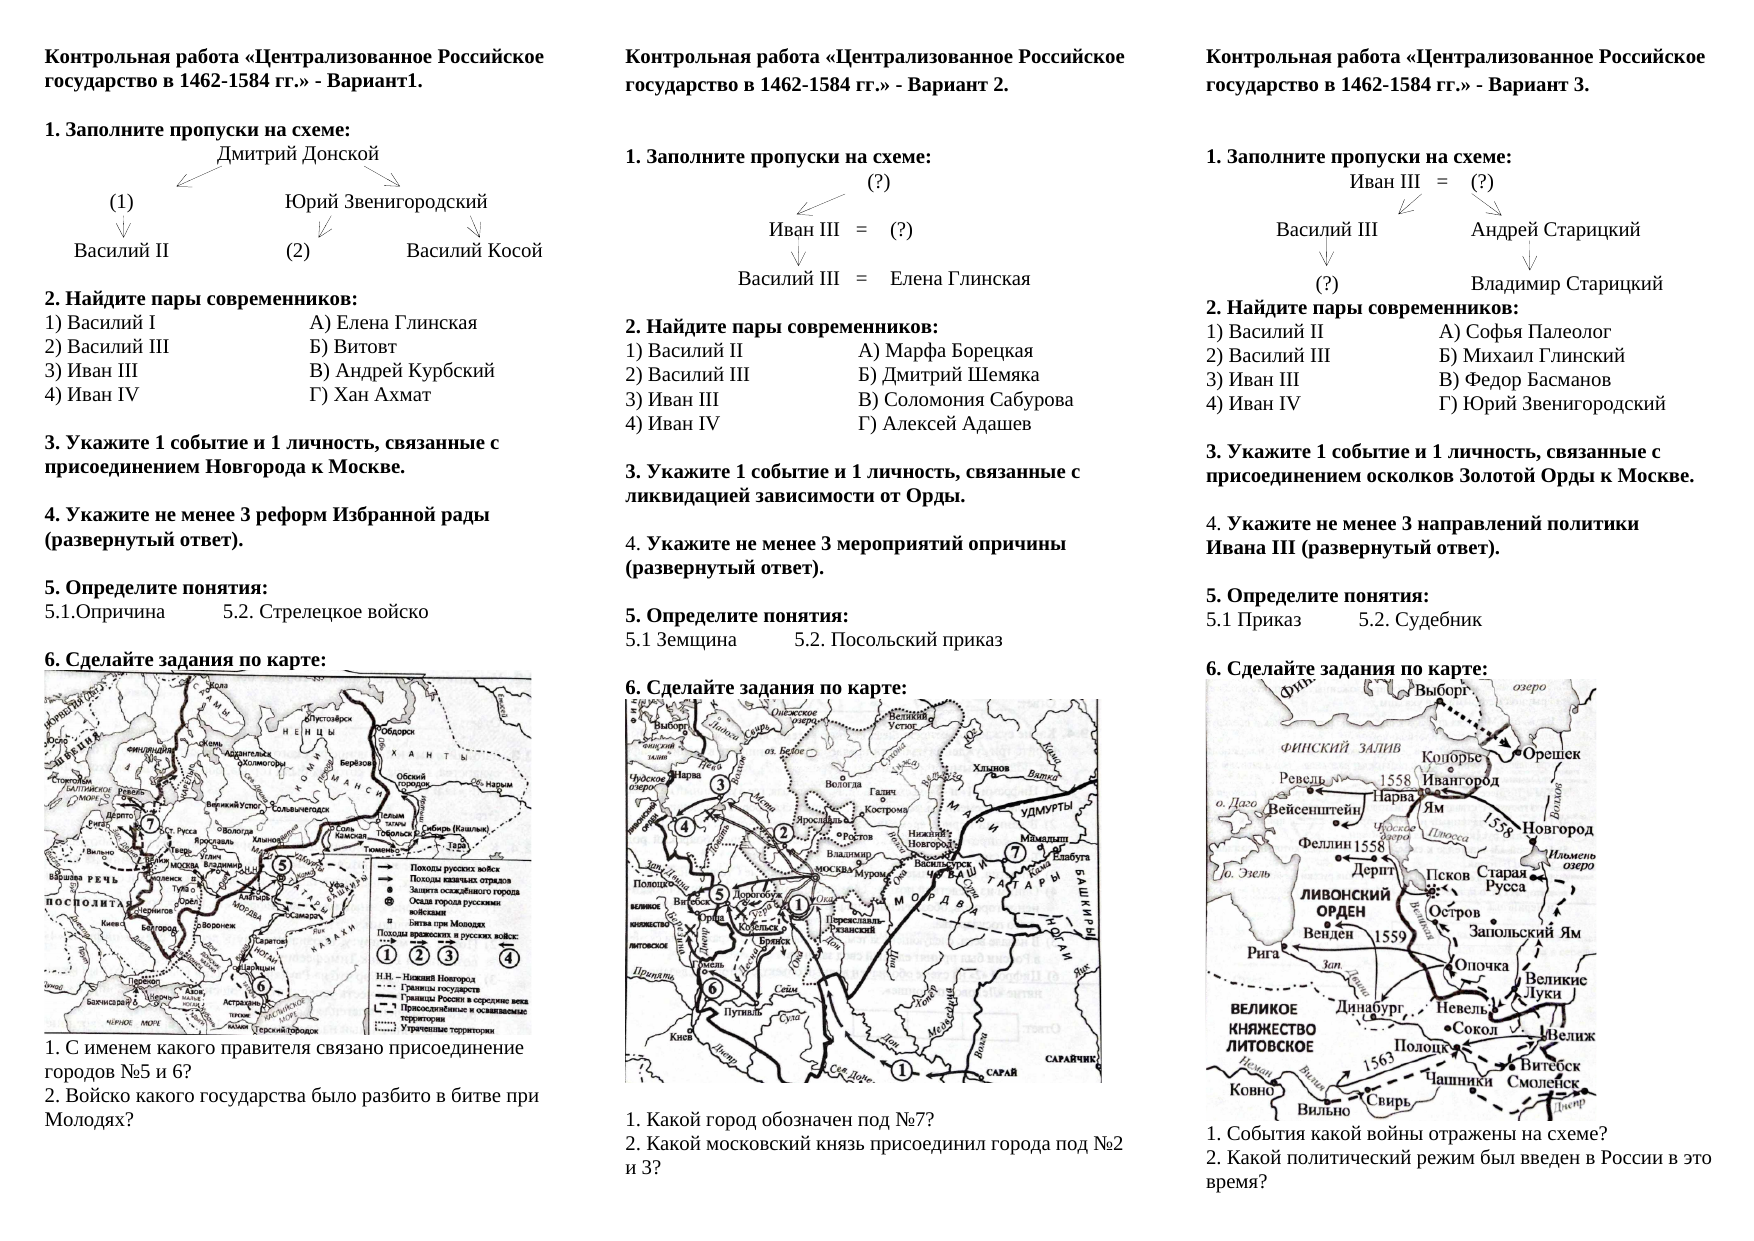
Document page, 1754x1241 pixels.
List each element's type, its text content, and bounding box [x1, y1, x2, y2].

table_header А) Елена Глинская Б) Витовт В) Андрей Курбский Г) Хан Ахмат [298, 310, 563, 406]
text 5.1 Приказ 5.2. Судебник [1206, 607, 1713, 631]
text 3. Укажите 1 событие и 1 личность, связанные с присоединением Новгорода к Москве. [44, 430, 551, 478]
text 5. Определите понятия: [1206, 583, 1713, 607]
text 5. Определите понятия: [44, 574, 551, 599]
table_cell Василий II [33, 238, 209, 262]
picture [1205, 679, 1597, 1121]
text 2. Какой политический режим был введен в России в это время? [1206, 1145, 1713, 1193]
table_cell Иван III = [614, 217, 878, 266]
table_header 1) Василий II 2) Василий III 3) Иван III 4) Иван IV [614, 338, 847, 434]
table_header Иван III = [1195, 169, 1459, 217]
picture [44, 670, 532, 1035]
text 6. Сделайте задания по карте: [625, 675, 1132, 699]
table_header 1) Василий II 2) Василий III 3) Иван III 4) Иван IV [1195, 319, 1427, 415]
text 3. Укажите 1 событие и 1 личность, связанные с ликвидацией зависимости от Орды. [625, 459, 1132, 507]
text 5.1 Земщина 5.2. Посольский приказ [625, 627, 1132, 651]
text 1. Заполните пропуски на схеме: [44, 117, 551, 141]
text 1. Какой город обозначен под №7? [625, 1107, 1132, 1131]
table_cell Андрей Старицкий [1459, 217, 1724, 271]
text 1. События какой войны отражены на схеме? [1206, 1121, 1713, 1145]
text 2. Найдите пары современников: [1206, 294, 1713, 319]
text 1. С именем какого правителя связано присоединение городов №5 и 6? [44, 1035, 551, 1083]
table_header (?) [1459, 169, 1724, 217]
table_cell Василий Косой [386, 238, 563, 262]
table_cell Елена Глинская [879, 266, 1143, 290]
text 5. Определите понятия: [625, 603, 1132, 627]
text 2. Какой московский князь присоединил города под №2 и 3?Контрольная работа «Централизованное Российское государство в 1462-1584 гг.» - Вариант 3. [625, 1131, 1132, 1179]
text 6. Сделайте задания по карте: [1206, 656, 1713, 679]
picture [625, 699, 1102, 1083]
text 1. Заполните пропуски на схеме: [625, 144, 1132, 168]
text 4. Укажите не менее 3 направлений политики Ивана III (развернутый ответ). [1206, 511, 1713, 559]
table_cell Юрий Звенигородский [210, 189, 563, 238]
table_cell Владимир Старицкий [1459, 271, 1724, 294]
table_cell (?) [1195, 271, 1459, 294]
text 1. Заполните пропуски на схеме: [1206, 144, 1713, 168]
text 2. Найдите пары современников: [625, 314, 1132, 338]
table_cell (2) [210, 238, 386, 262]
text Контрольная работа «Централизованное Российское государство в 1462-1584 гг.» - Вариант1. [44, 44, 551, 92]
table_header А) Марфа Борецкая Б) Дмитрий Шемяка В) Соломония Сабурова Г) Алексей Адашев [847, 338, 1142, 434]
table_cell (1) [33, 189, 209, 238]
table_cell Василий III = [614, 266, 878, 290]
text 4. Укажите не менее 3 мероприятий опричины (развернутый ответ). [625, 531, 1132, 579]
table_header Дмитрий Донской [33, 141, 563, 189]
text 3. Укажите 1 событие и 1 личность, связанные с присоединением осколков Золотой Орды к Москве. [1206, 439, 1713, 487]
table_cell Василий III [1195, 217, 1459, 271]
table_header А) Софья Палеолог Б) Михаил Глинский В) Федор Басманов Г) Юрий Звенигородский [1427, 319, 1723, 415]
text 4. Укажите не менее 3 реформ Избранной рады (развернутый ответ). [44, 502, 551, 551]
text 5.1.Опричина 5.2. Стрелецкое войско [44, 599, 551, 623]
text 2. Войско какого государства было разбито в битве при Молодях?Контрольная работа «Централизованное Российское государство в 1462-1584 гг.» - Вариант 2. [44, 1083, 551, 1131]
table_header (?) [614, 169, 1143, 217]
text 6. Сделайте задания по карте: [44, 647, 551, 671]
text 2. Найдите пары современников: [44, 286, 551, 310]
table_cell (?) [879, 217, 1143, 266]
table_header 1) Василий I 2) Василий III 3) Иван III 4) Иван IV [33, 310, 298, 406]
